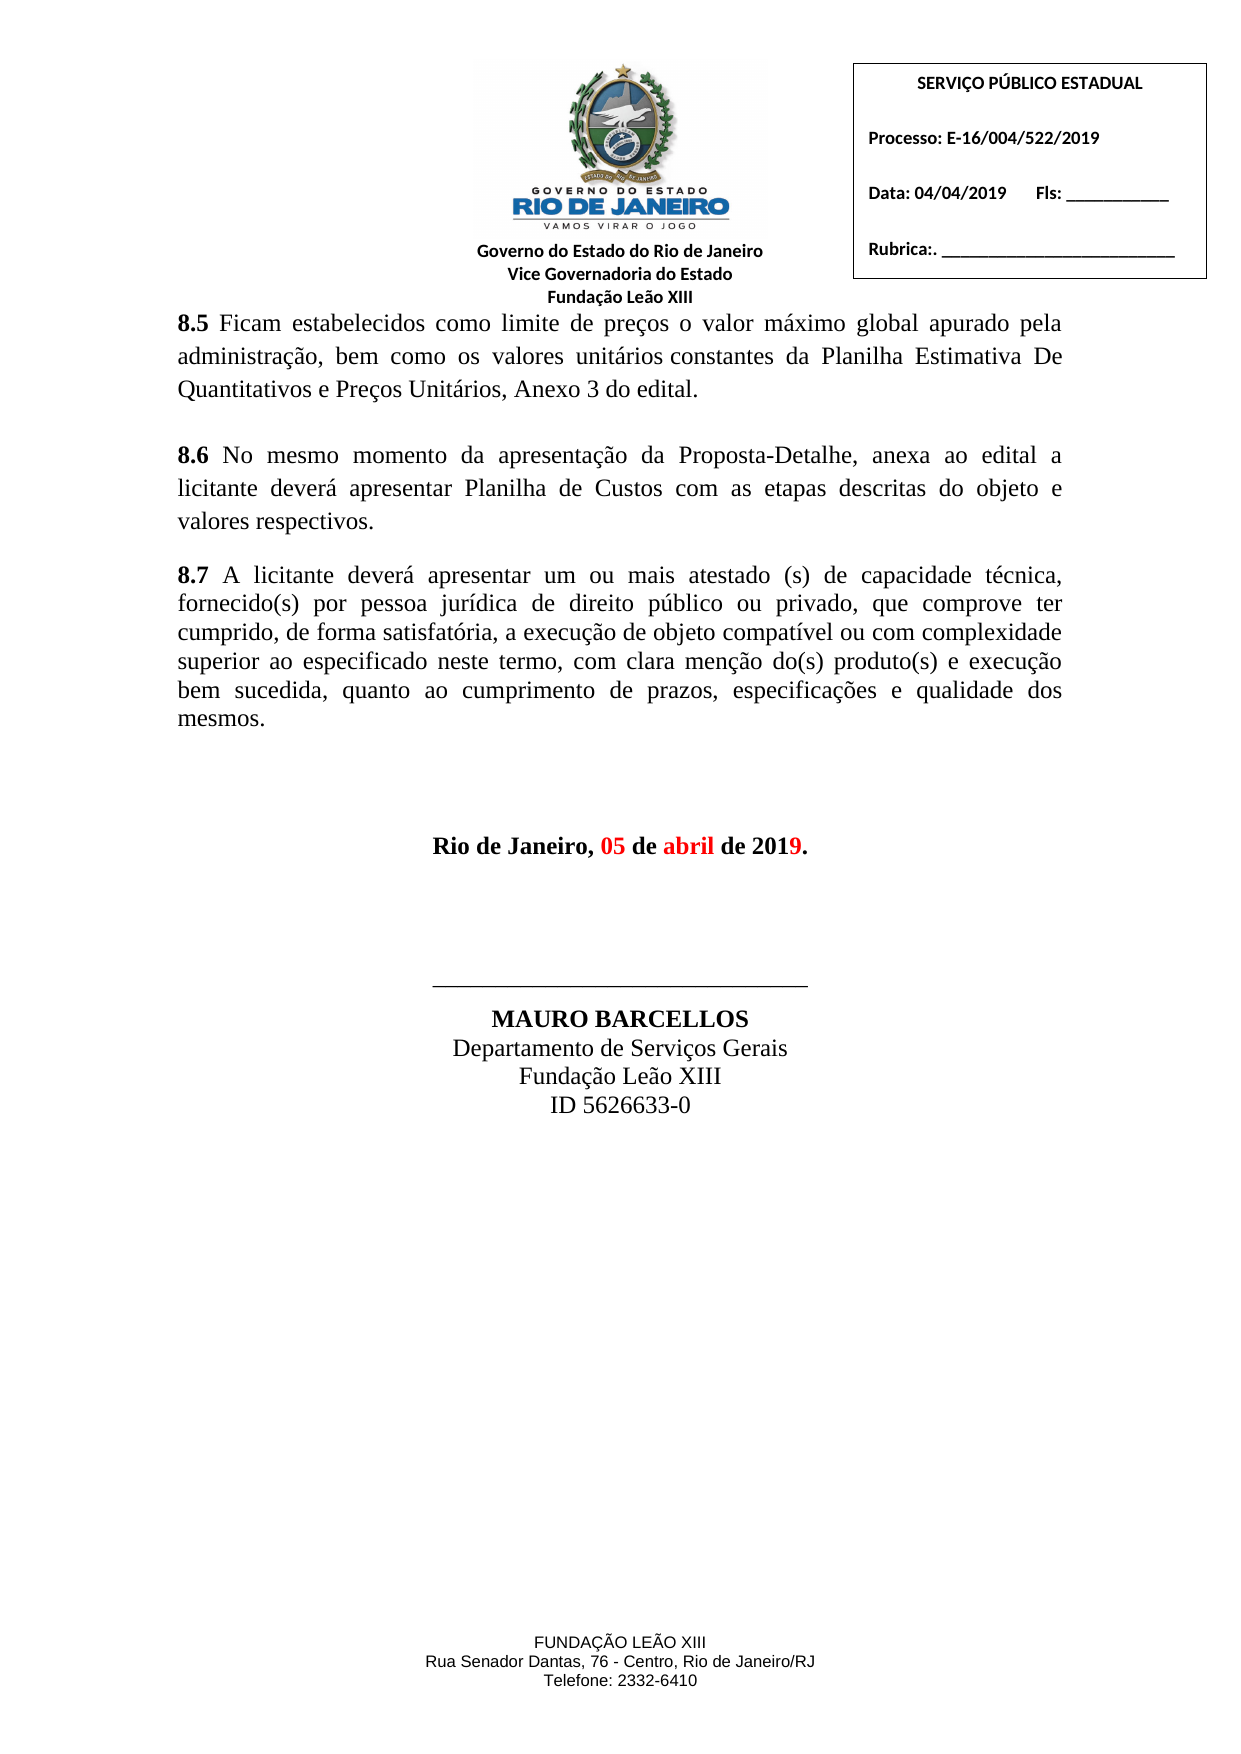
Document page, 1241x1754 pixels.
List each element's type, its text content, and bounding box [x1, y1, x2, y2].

picture [472, 59, 768, 239]
text Fundação Leão XIII [177, 1061, 1063, 1090]
list 8.5 Ficam estabelecidos como limite de preços o valor máximo global apurado pela administração, bem como os valores unitários constantes da Planilha Estimativa De Quantitativos e Preços Unitários, Anexo 3 do edital. [177, 308, 1063, 403]
list 8.6 No mesmo momento da apresentação da Proposta-Detalhe, anexa ao edital a licitante deverá apresentar Planilha de Custos com as etapas descritas do objeto e valores respectivos. [177, 440, 1063, 535]
text Departamento de Serviços Gerais [177, 1033, 1063, 1061]
text ID 5626633-0 [177, 1090, 1063, 1119]
text Rio de Janeiro, 05 de abril de 2019. [177, 831, 1063, 860]
text MAURO BARCELLOS [177, 1004, 1063, 1033]
text 8.7 A licitante deverá apresentar um ou mais atestado (s) de capacidade técnica, fornecido(s) por pessoa jurídica de direito público ou privado, que comprove ter cumprido, de forma satisfatória, a execução de objeto compatível ou com complexidade superior ao especificado neste termo, com clara menção do(s) produto(s) e execução bem sucedida, quanto ao cumprimento de prazos, especificações e qualidade dos mesmos. [177, 560, 1063, 732]
text ______________________________ [177, 961, 1063, 989]
